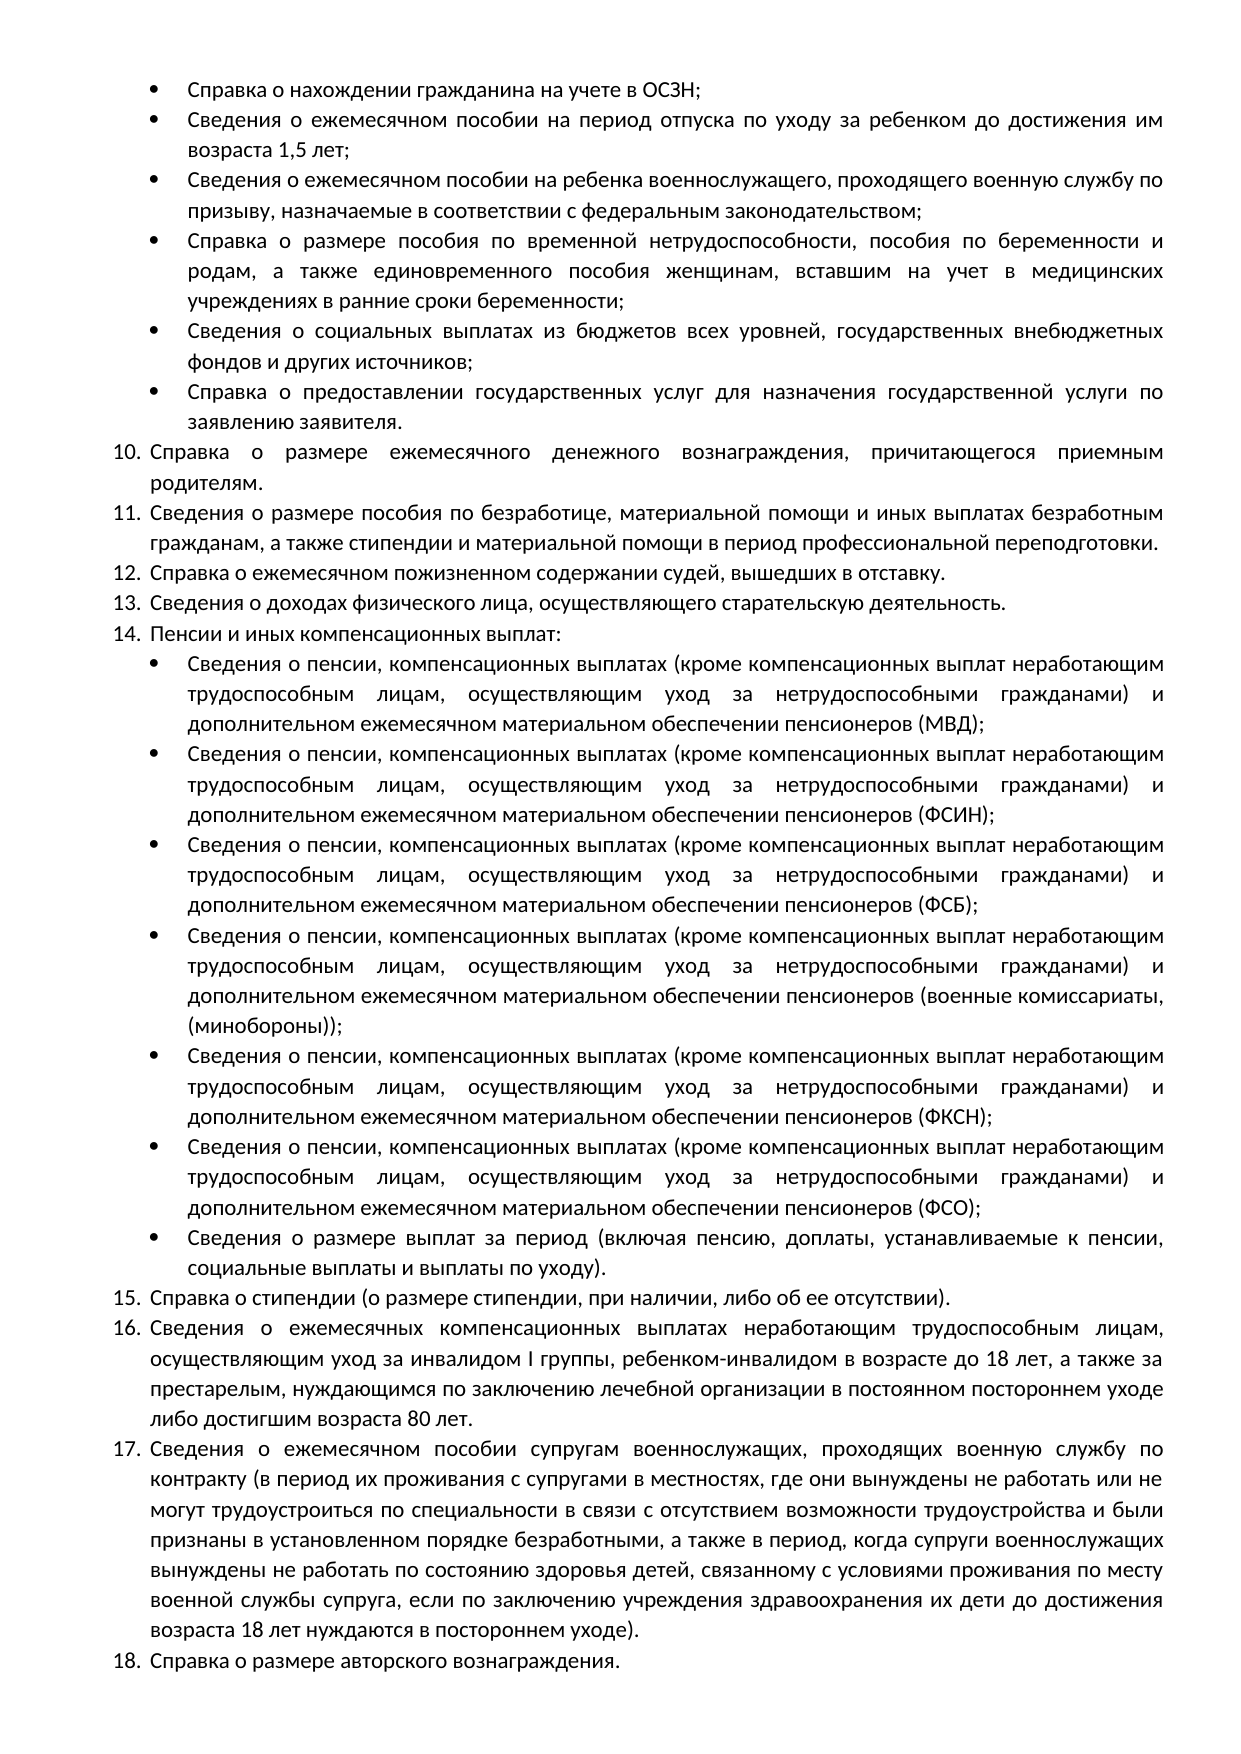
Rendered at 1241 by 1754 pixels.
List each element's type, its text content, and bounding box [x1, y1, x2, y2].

list Сведения о пенсии, компенсационных выплатах (кроме компенсационных выплат неработающим трудоспособным лицам, осуществляющим уход за нетрудоспособными гражданами) и дополнительном ежемесячном материальном обеспечении пенсионеров (ФСИН); [150, 739, 1165, 828]
list Сведения о пенсии, компенсационных выплатах (кроме компенсационных выплат неработающим трудоспособным лицам, осуществляющим уход за нетрудоспособными гражданами) и дополнительном ежемесячном материальном обеспечении пенсионеров (военные комиссариаты, (минобороны)); [150, 921, 1165, 1039]
list Справка о размере пособия по временной нетрудоспособности, пособия по беременности и родам, а также единовременного пособия женщинам, вставшим на учет в медицинских учреждениях в ранние сроки беременности; [150, 226, 1165, 314]
list Сведения о размере выплат за период (включая пенсию, доплаты, устанавливаемые к пенсии, социальные выплаты и выплаты по уходу). [150, 1223, 1165, 1281]
list Сведения о доходах физического лица, осуществляющего старательскую деятельность. [112, 588, 1165, 617]
list Справка о стипендии (о размере стипендии, при наличии, либо об ее отсутствии). [112, 1283, 1165, 1311]
list Сведения о ежемесячном пособии на ребенка военнослужащего, проходящего военную службу по призыву, назначаемые в соответствии с федеральным законодательством; [150, 166, 1165, 224]
list Сведения о ежемесячных компенсационных выплатах неработающим трудоспособным лицам, осуществляющим уход за инвалидом I группы, ребенком-инвалидом в возрасте до 18 лет, а также за престарелым, нуждающимся по заключению лечебной организации в постоянном постороннем уходе либо достигшим возраста 80 лет. [112, 1313, 1165, 1432]
list Сведения о пенсии, компенсационных выплатах (кроме компенсационных выплат неработающим трудоспособным лицам, осуществляющим уход за нетрудоспособными гражданами) и дополнительном ежемесячном материальном обеспечении пенсионеров (ФКСН); [150, 1042, 1165, 1130]
list Справка о предоставлении государственных услуг для назначения государственной услуги по заявлению заявителя. [150, 377, 1165, 435]
list Справка о размере авторского вознаграждения. [112, 1646, 1165, 1674]
list Сведения о ежемесячном пособии супругам военнослужащих, проходящих военную службу по контракту (в период их проживания с супругами в местностях, где они вынуждены не работать или не могут трудоустроиться по специальности в связи с отсутствием возможности трудоустройства и были признаны в установленном порядке безработными, а также в период, когда супруги военнослужащих вынуждены не работать по состоянию здоровья детей, связанному с условиями проживания по месту военной службы супруга, если по заключению учреждения здравоохранения их дети до достижения возраста 18 лет нуждаются в постороннем уходе). [112, 1434, 1165, 1644]
list Сведения о пенсии, компенсационных выплатах (кроме компенсационных выплат неработающим трудоспособным лицам, осуществляющим уход за нетрудоспособными гражданами) и дополнительном ежемесячном материальном обеспечении пенсионеров (МВД); [150, 649, 1165, 737]
list Сведения о размере пособия по безработице, материальной помощи и иных выплатах безработным гражданам, а также стипендии и материальной помощи в период профессиональной переподготовки. [112, 498, 1165, 556]
list Пенсии и иных компенсационных выплат: [112, 619, 1165, 647]
list Справка о нахождении гражданина на учете в ОСЗН; [150, 75, 1165, 103]
list Справка о ежемесячном пожизненном содержании судей, вышедших в отставку. [112, 558, 1165, 586]
list Сведения о социальных выплатах из бюджетов всех уровней, государственных внебюджетных фондов и других источников; [150, 317, 1165, 375]
list Сведения о пенсии, компенсационных выплатах (кроме компенсационных выплат неработающим трудоспособным лицам, осуществляющим уход за нетрудоспособными гражданами) и дополнительном ежемесячном материальном обеспечении пенсионеров (ФСБ); [150, 830, 1165, 919]
list Справка о размере ежемесячного денежного вознаграждения, причитающегося приемным родителям. [112, 437, 1165, 496]
list Сведения о ежемесячном пособии на период отпуска по уходу за ребенком до достижения им возраста 1,5 лет; [150, 105, 1165, 163]
list Сведения о пенсии, компенсационных выплатах (кроме компенсационных выплат неработающим трудоспособным лицам, осуществляющим уход за нетрудоспособными гражданами) и дополнительном ежемесячном материальном обеспечении пенсионеров (ФСО); [150, 1132, 1165, 1221]
